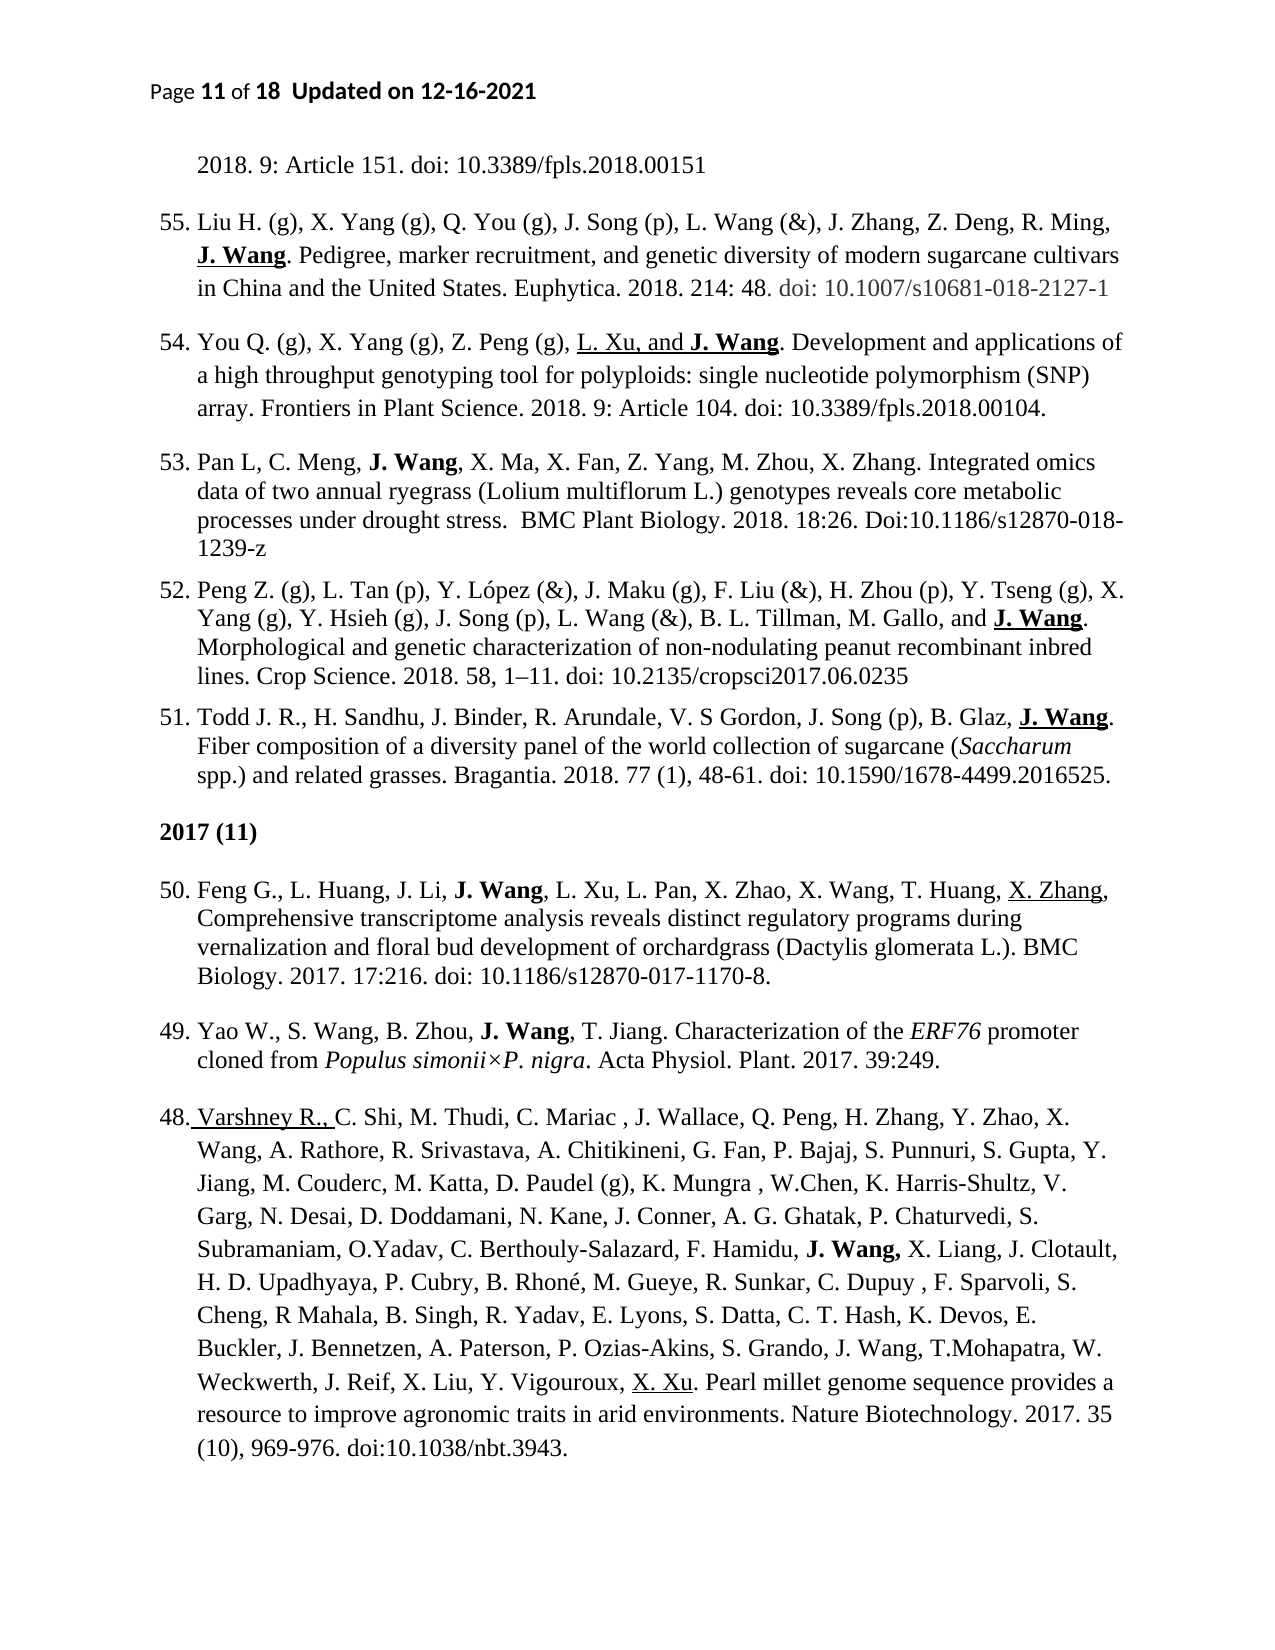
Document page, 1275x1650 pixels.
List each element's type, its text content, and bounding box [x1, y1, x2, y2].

text 52. Peng Z. (g), L. Tan (p), Y. López (&), J. Maku (g), F. Liu (&), H. Zhou (p), Y. Tseng (g), X. Yang (g), Y. Hsieh (g), J. Song (p), L. Wang (&), B. L. Tillman, M. Gallo, and J. Wang. Morphological and genetic characterization of non-nodulating peanut recombinant inbred lines. Crop Science. 2018. 58, 1–11. doi: 10.2135/cropsci2017.06.0235 [159, 575, 1125, 690]
text 48. Varshney R., C. Shi, M. Thudi, C. Mariac , J. Wallace, Q. Peng, H. Zhang, Y. Zhao, X. Wang, A. Rathore, R. Srivastava, A. Chitikineni, G. Fan, P. Bajaj, S. Punnuri, S. Gupta, Y. Jiang, M. Couderc, M. Katta, D. Paudel (g), K. Mungra , W.Chen, K. Harris-Shultz, V. Garg, N. Desai, D. Doddamani, N. Kane, J. Conner, A. G. Ghatak, P. Chaturvedi, S. Subramaniam, O.Yadav, C. Berthouly-Salazard, F. Hamidu, J. Wang, X. Liang, J. Clotault, H. D. Upadhyaya, P. Cubry, B. Rhoné, M. Gueye, R. Sunkar, C. Dupuy , F. Sparvoli, S. Cheng, R Mahala, B. Singh, R. Yadav, E. Lyons, S. Datta, C. T. Hash, K. Devos, E. Buckler, J. Bennetzen, A. Paterson, P. Ozias-Akins, S. Grando, J. Wang, T.Mohapatra, W. Weckwerth, J. Reif, X. Liu, Y. Vigouroux, X. Xu. Pearl millet genome sequence provides a resource to improve agronomic traits in arid environments. Nature Biotechnology. 2017. 35 (10), 969-976. doi:10.1038/nbt.3943. [159, 1102, 1125, 1462]
text 50. Feng G., L. Huang, J. Li, J. Wang, L. Xu, L. Pan, X. Zhao, X. Wang, T. Huang, X. Zhang, Comprehensive transcriptome analysis reveals distinct regulatory programs during vernalization and floral bud development of orchardgrass (Dactylis glomerata L.). BMC Biology. 2017. 17:216. doi: 10.1186/s12870-017-1170-8. [159, 875, 1125, 990]
text 49. Yao W., S. Wang, B. Zhou, J. Wang, T. Jiang. Characterization of the ERF76 promoter cloned from Populus simonii×P. nigra. Acta Physiol. Plant. 2017. 39:249. [159, 1016, 1113, 1074]
text 51. Todd J. R., H. Sandhu, J. Binder, R. Arundale, V. S Gordon, J. Song (p), B. Glaz, J. Wang. Fiber composition of a diversity panel of the world collection of sugarcane (Saccharum spp.) and related grasses. Bragantia. 2018. 77 (1), 48-61. doi: 10.1590/1678-4499.2016525. [159, 702, 1125, 788]
text 53. Pan L, C. Meng, J. Wang, X. Ma, X. Fan, Z. Yang, M. Zhou, X. Zhang. Integrated omics data of two annual ryegrass (Lolium multiflorum L.) genotypes reveals core metabolic processes under drought stress. BMC Plant Biology. 2018. 18:26. Doi:10.1186/s12870-018-1239-z [159, 447, 1125, 562]
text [159, 150, 1113, 179]
text 55. Liu H. (g), X. Yang (g), Q. You (g), J. Song (p), L. Wang (&), J. Zhang, Z. Deng, R. Ming, J. Wang. Pedigree, marker recruitment, and genetic diversity of modern sugarcane cultivars in China and the United States. Euphytica. 2018. 214: 48. doi: 10.1007/s10681-018-2127-1 [159, 207, 1125, 302]
text 2017 (11) [159, 817, 1125, 846]
text 54. You Q. (g), X. Yang (g), Z. Peng (g), L. Xu, and J. Wang. Development and applications of a high throughput genotyping tool for polyploids: single nucleotide polymorphism (SNP) array. Frontiers in Plant Science. 2018. 9: Article 104. doi: 10.3389/fpls.2018.00104. [159, 327, 1125, 422]
